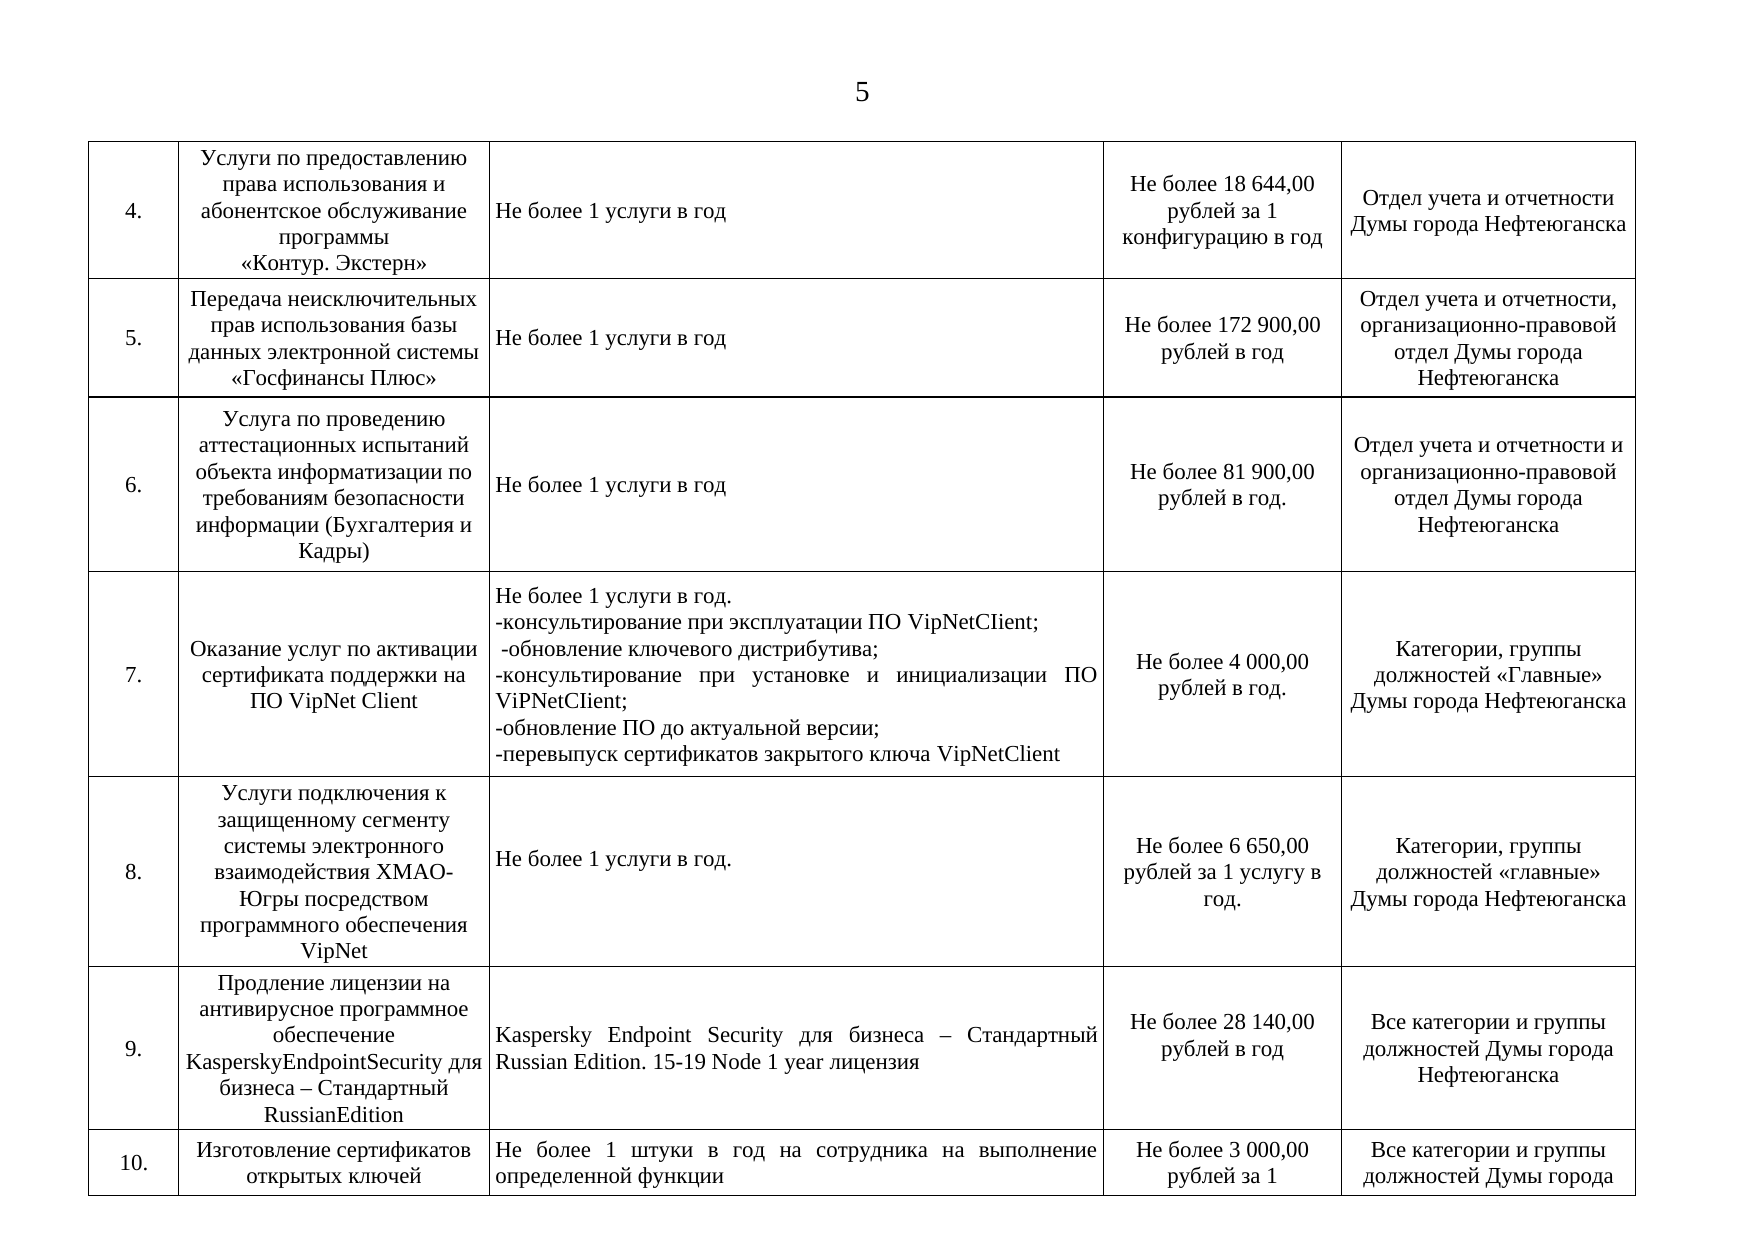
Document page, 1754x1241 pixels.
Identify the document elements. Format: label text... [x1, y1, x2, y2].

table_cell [1342, 1130, 1635, 1195]
table_cell Отдел учета и отчетности, организационно-правовой отдел Думы города Нефтеюганска [1342, 279, 1635, 396]
table_cell Не более 28 140,00 рублей в год [1104, 967, 1341, 1129]
table_cell Не более 1 услуги в год [490, 279, 1103, 396]
table_cell Передача неисключительных прав использования базы данных электронной системы «Госфинансы Плюс» [179, 279, 489, 396]
table_cell Не более 172 900,00 рублей в год [1104, 279, 1341, 396]
table_cell 4. [89, 142, 178, 278]
table_cell Не более 6 650,00 рублей за 1 услугу в год. [1104, 777, 1341, 966]
table_cell Услуги по предоставлению права использования и абонентское обслуживание программы «Контур. Экстерн» [179, 142, 489, 278]
table_cell 6. [89, 398, 178, 571]
table_cell Не более 4 000,00 рублей в год. [1104, 572, 1341, 776]
table_cell Категории, группы должностей «Главные» Думы города Нефтеюганска [1342, 572, 1635, 776]
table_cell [490, 142, 1103, 278]
table_cell Не более 81 900,00 рублей в год. [1104, 398, 1341, 571]
table_cell Отдел учета и отчетности Думы города Нефтеюганска [1342, 142, 1635, 278]
table_cell 8. [89, 777, 178, 966]
table_cell Услуга по проведению аттестационных испытаний объекта информатизации по требованиям безопасности информации (Бухгалтерия и Кадры) [179, 398, 489, 571]
table_cell Продление лицензии на антивирусное программное обеспечение KasperskyEndpointSecurity для бизнеса – Стандартный RussianEdition [179, 967, 489, 1129]
table_cell 9. [89, 967, 178, 1129]
table_cell 7. [89, 572, 178, 776]
table_cell Оказание услуг по активации сертификата поддержки на ПО VipNet Client [179, 572, 489, 776]
table_cell Kaspersky Endpoint Security для бизнеса – Стандартный Russian Edition. 15-19 Node 1 year лицензия [490, 967, 1103, 1129]
table_cell Не более 1 услуги в год [490, 398, 1103, 571]
table_cell Категории, группы должностей «главные» Думы города Нефтеюганска [1342, 777, 1635, 966]
table_cell Изготовление сертификатов открытых ключей электронно-цифровых подписей [179, 1130, 489, 1195]
table_cell 10. [89, 1130, 178, 1195]
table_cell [490, 1130, 1103, 1195]
table_cell Не более 18 644,00 рублей за 1 конфигурацию в год [1104, 142, 1341, 278]
table_cell Отдел учета и отчетности и организационно-правовой отдел Думы города Нефтеюганска [1342, 398, 1635, 571]
table_cell Все категории и группы должностей Думы города Нефтеюганска [1342, 967, 1635, 1129]
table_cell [1104, 1130, 1341, 1195]
table_cell Услуги подключения к защищенному сегменту системы электронного взаимодействия ХМАО-Югры посредством программного обеспечения VipNet [179, 777, 489, 966]
table_cell Не более 1 услуги в год. [490, 777, 1103, 966]
table_cell 5. [89, 279, 178, 396]
table_cell Не более 1 услуги в год. -консультирование при эксплуатации ПО VipNetCIient; -обновление ключевого дистрибутива; -консультирование при установке и инициализации ПО ViPNetCIient; -обновление ПО до актуальной версии; -перевыпуск сертификатов закрытого ключа VipNetClient [490, 572, 1103, 776]
